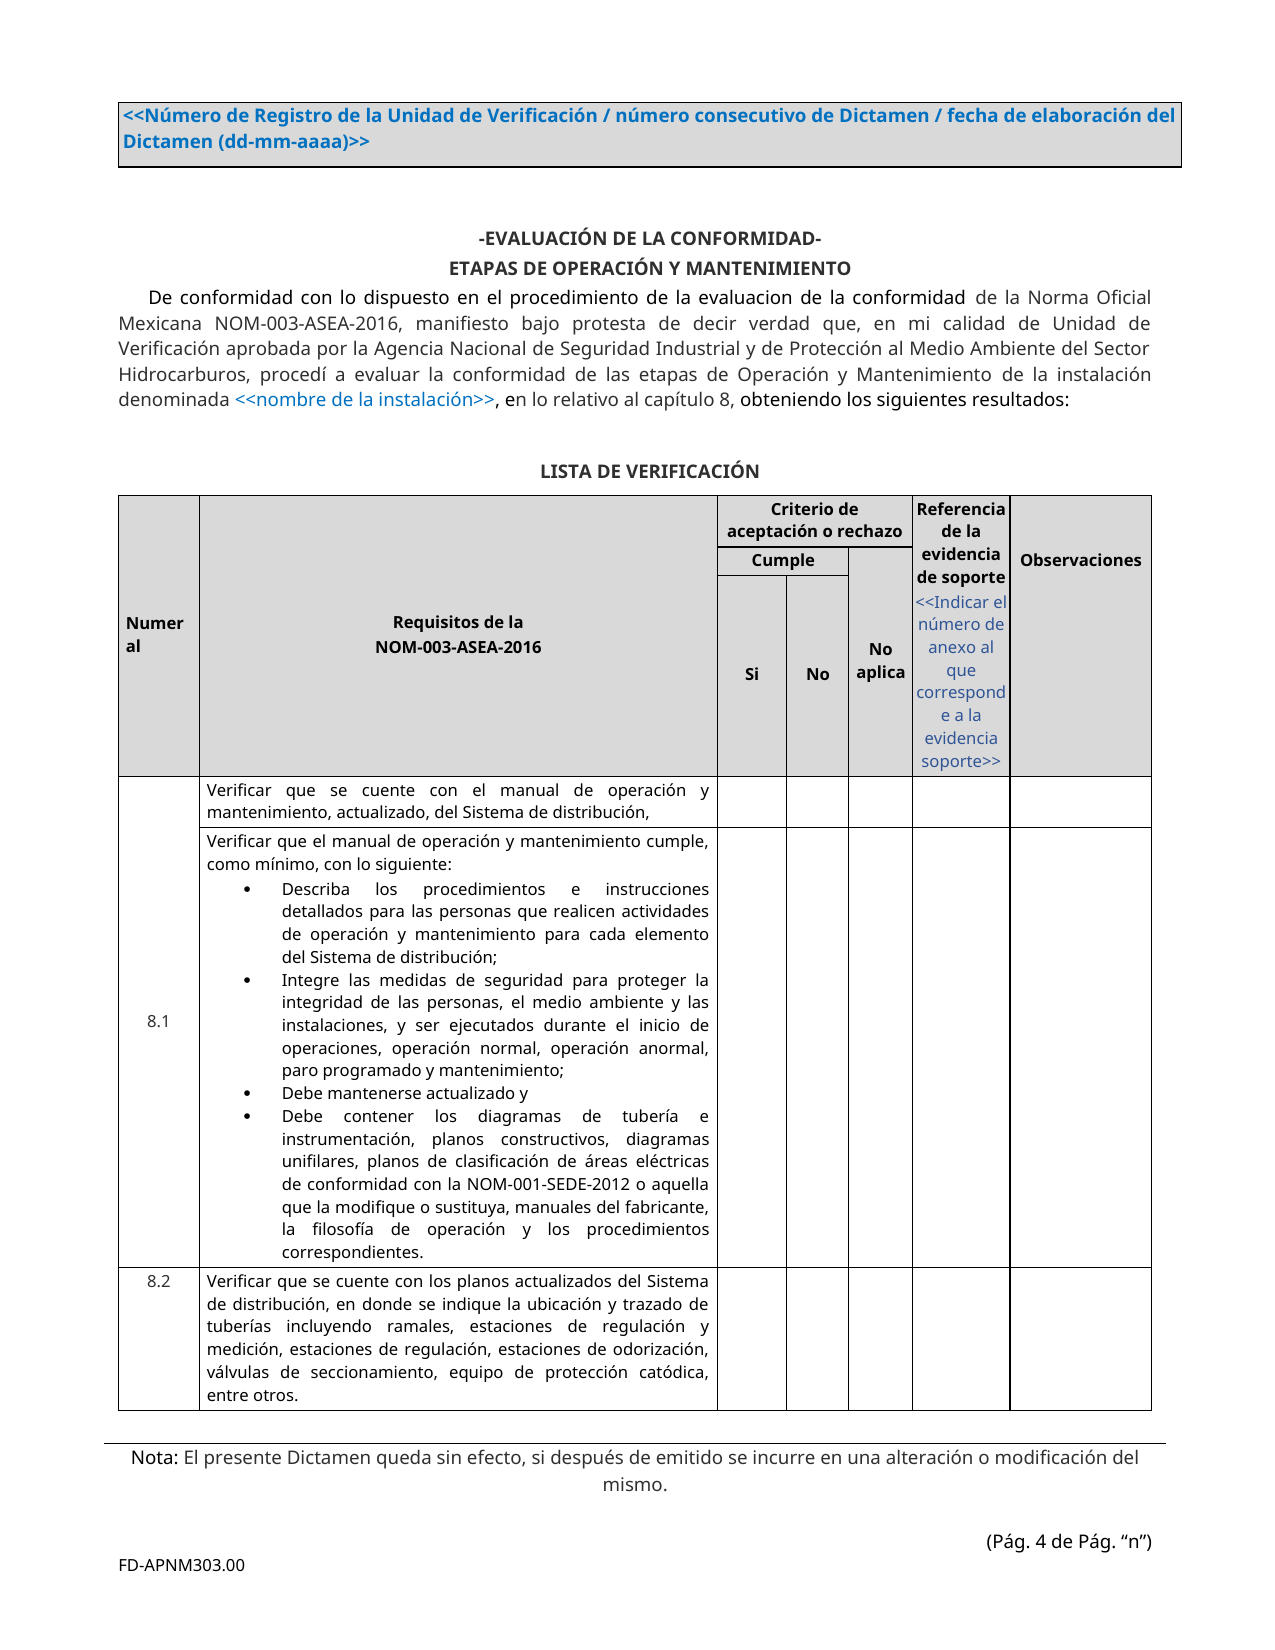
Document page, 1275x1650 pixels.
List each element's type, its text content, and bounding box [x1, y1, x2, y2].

table_cell Verificar que el manual de operación y mantenimiento cumple, como mínimo, con lo siguiente: Describa los procedimientos e instrucciones detallados para las personas que realicen actividades de operación y mantenimiento para cada elemento del Sistema de distribución; Integre las medidas de seguridad para proteger la integridad de las personas, el medio ambiente y las instalaciones, y ser ejecutados durante el inicio de operaciones, operación normal, operación anormal, paro programado y mantenimiento; Debe mantenerse actualizado y Debe contener los diagramas de tubería e instrumentación, planos constructivos, diagramas unifilares, planos de clasificación de áreas eléctricas de conformidad con la NOM-001-SEDE-2012 o aquella que la modifique o sustituya, manuales del fabricante, la filosofía de operación y los procedimientos correspondientes. [200, 828, 717, 1267]
table_cell [849, 777, 912, 827]
table_header Referencia de la evidencia de soporte <<Indicar el número de anexo al que corresponde a la evidencia soporte>> [913, 496, 1009, 776]
table_cell [718, 1268, 786, 1409]
table_cell Si [718, 576, 786, 776]
table_cell [787, 1268, 848, 1409]
table_header [1011, 496, 1151, 546]
table_cell [849, 828, 912, 1267]
table_cell [913, 828, 1009, 1267]
table_cell [913, 1268, 1009, 1409]
table_header Requisitos de la NOM-003-ASEA-2016 [200, 496, 717, 776]
table_cell [1011, 828, 1151, 1267]
text -EVALUACIÓN DE LA CONFORMIDAD- [118, 225, 1152, 251]
table_cell [1011, 1268, 1151, 1409]
table_cell 8.1 [119, 777, 199, 1267]
table_cell Observaciones [1011, 546, 1151, 776]
table_header Numeral [119, 496, 199, 776]
table_cell No [787, 576, 848, 776]
table_cell 8.2 [119, 1268, 199, 1409]
table_cell [787, 777, 848, 827]
table_cell Verificar que se cuente con los planos actualizados del Sistema de distribución, en donde se indique la ubicación y trazado de tuberías incluyendo ramales, estaciones de regulación y medición, estaciones de regulación, estaciones de odorización, válvulas de seccionamiento, equipo de protección catódica, entre otros. [200, 1268, 717, 1409]
table_cell [849, 1268, 912, 1409]
table_cell [913, 777, 1009, 827]
text LISTA DE VERIFICACIÓN [118, 459, 1152, 484]
table_cell No aplica [849, 548, 912, 776]
table_cell [787, 828, 848, 1267]
table_cell Cumple [718, 548, 848, 575]
text De conformidad con lo dispuesto en el procedimiento de la evaluacion de la conformidad de la Norma Oficial Mexicana NOM-003-ASEA-2016, manifiesto bajo protesta de decir verdad que, en mi calidad de Unidad de Verificación aprobada por la Agencia Nacional de Seguridad Industrial y de Protección al Medio Ambiente del Sector Hidrocarburos, procedí a evaluar la conformidad de las etapas de Operación y Mantenimiento de la instalación denominada <<nombre de la instalación>>, en lo relativo al capítulo 8, obteniendo los siguientes resultados: [118, 284, 1152, 412]
table_cell [1011, 777, 1151, 827]
table_cell [718, 777, 786, 827]
table_cell [718, 828, 786, 1267]
table_header Criterio de aceptación o rechazo [718, 496, 912, 546]
table_cell Verificar que se cuente con el manual de operación y mantenimiento, actualizado, del Sistema de distribución, [200, 777, 717, 827]
text ETAPAS DE OPERACIÓN Y MANTENIMIENTO [118, 255, 1152, 280]
